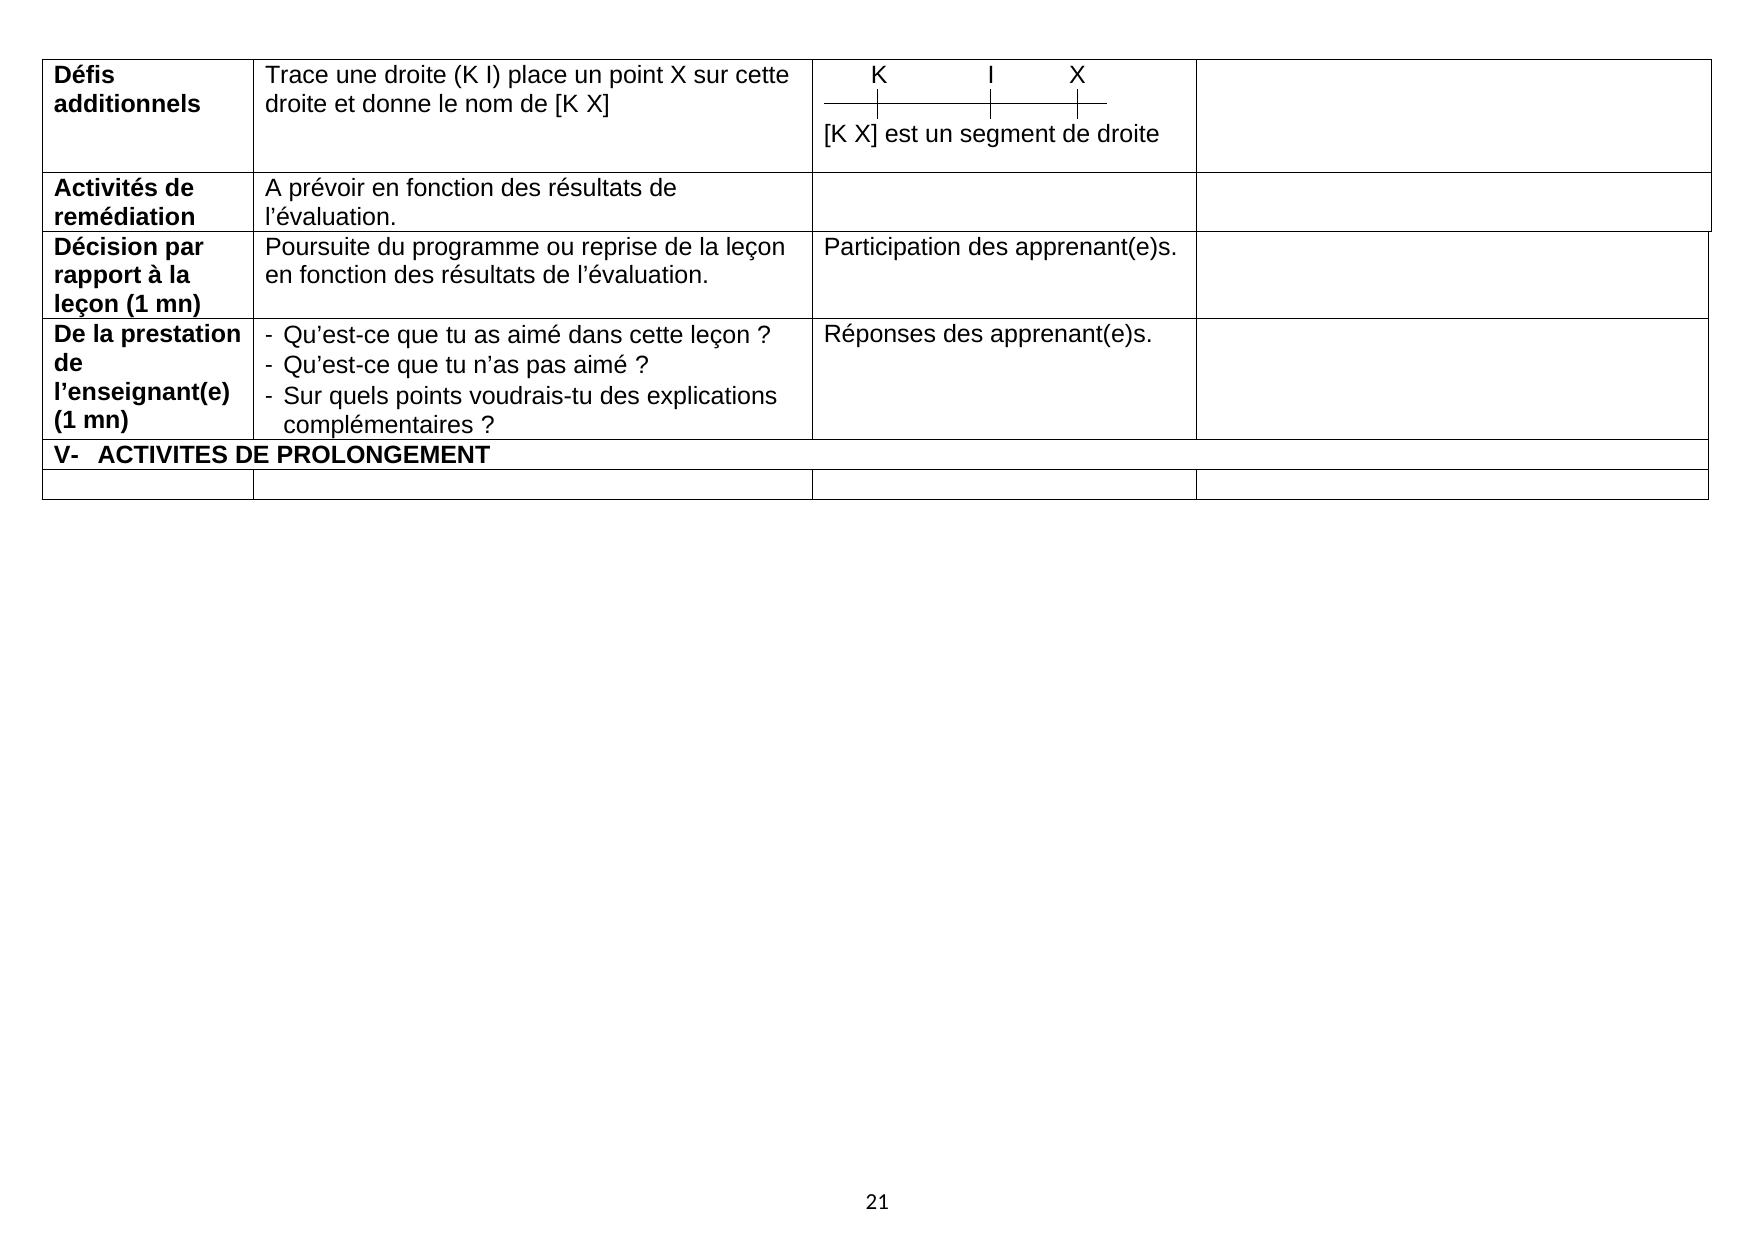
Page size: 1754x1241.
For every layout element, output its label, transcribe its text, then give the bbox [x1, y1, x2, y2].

table_cell ACTIVITES DE PROLONGEMENT [43, 440, 1708, 469]
table_cell [1197, 173, 1711, 231]
table_cell [1197, 232, 1708, 318]
table_cell Qu’est-ce que tu as aimé dans cette leçon ? Qu’est-ce que tu n’as pas aimé ? Sur quels points voudrais-tu des explications complémentaires ? [254, 319, 812, 439]
table_cell [1197, 319, 1708, 439]
table_cell Activités de remédiation [43, 173, 253, 231]
table_cell [K X] est un segment de droite [813, 60, 1196, 172]
table_cell [813, 173, 1196, 231]
table_cell [813, 470, 1196, 499]
table_cell Défis additionnels [43, 60, 253, 172]
table_cell Poursuite du programme ou reprise de la leçon en fonction des résultats de l’évaluation. [254, 232, 812, 318]
table_cell A prévoir en fonction des résultats de l’évaluation. [254, 173, 812, 231]
table_cell [254, 470, 812, 499]
table_cell Réponses des apprenant(e)s. [813, 319, 1196, 439]
table_cell [1197, 60, 1711, 172]
table_cell Trace une droite (K I) place un point X sur cette droite et donne le nom de [K X] [254, 60, 812, 172]
table_cell De la prestation de l’enseignant(e) (1 mn) [43, 319, 253, 439]
table_cell [1197, 470, 1708, 499]
table_cell Décision par rapport à la leçon (1 mn) [43, 232, 253, 318]
table_cell [43, 470, 253, 499]
table_cell Participation des apprenant(e)s. [813, 232, 1196, 318]
